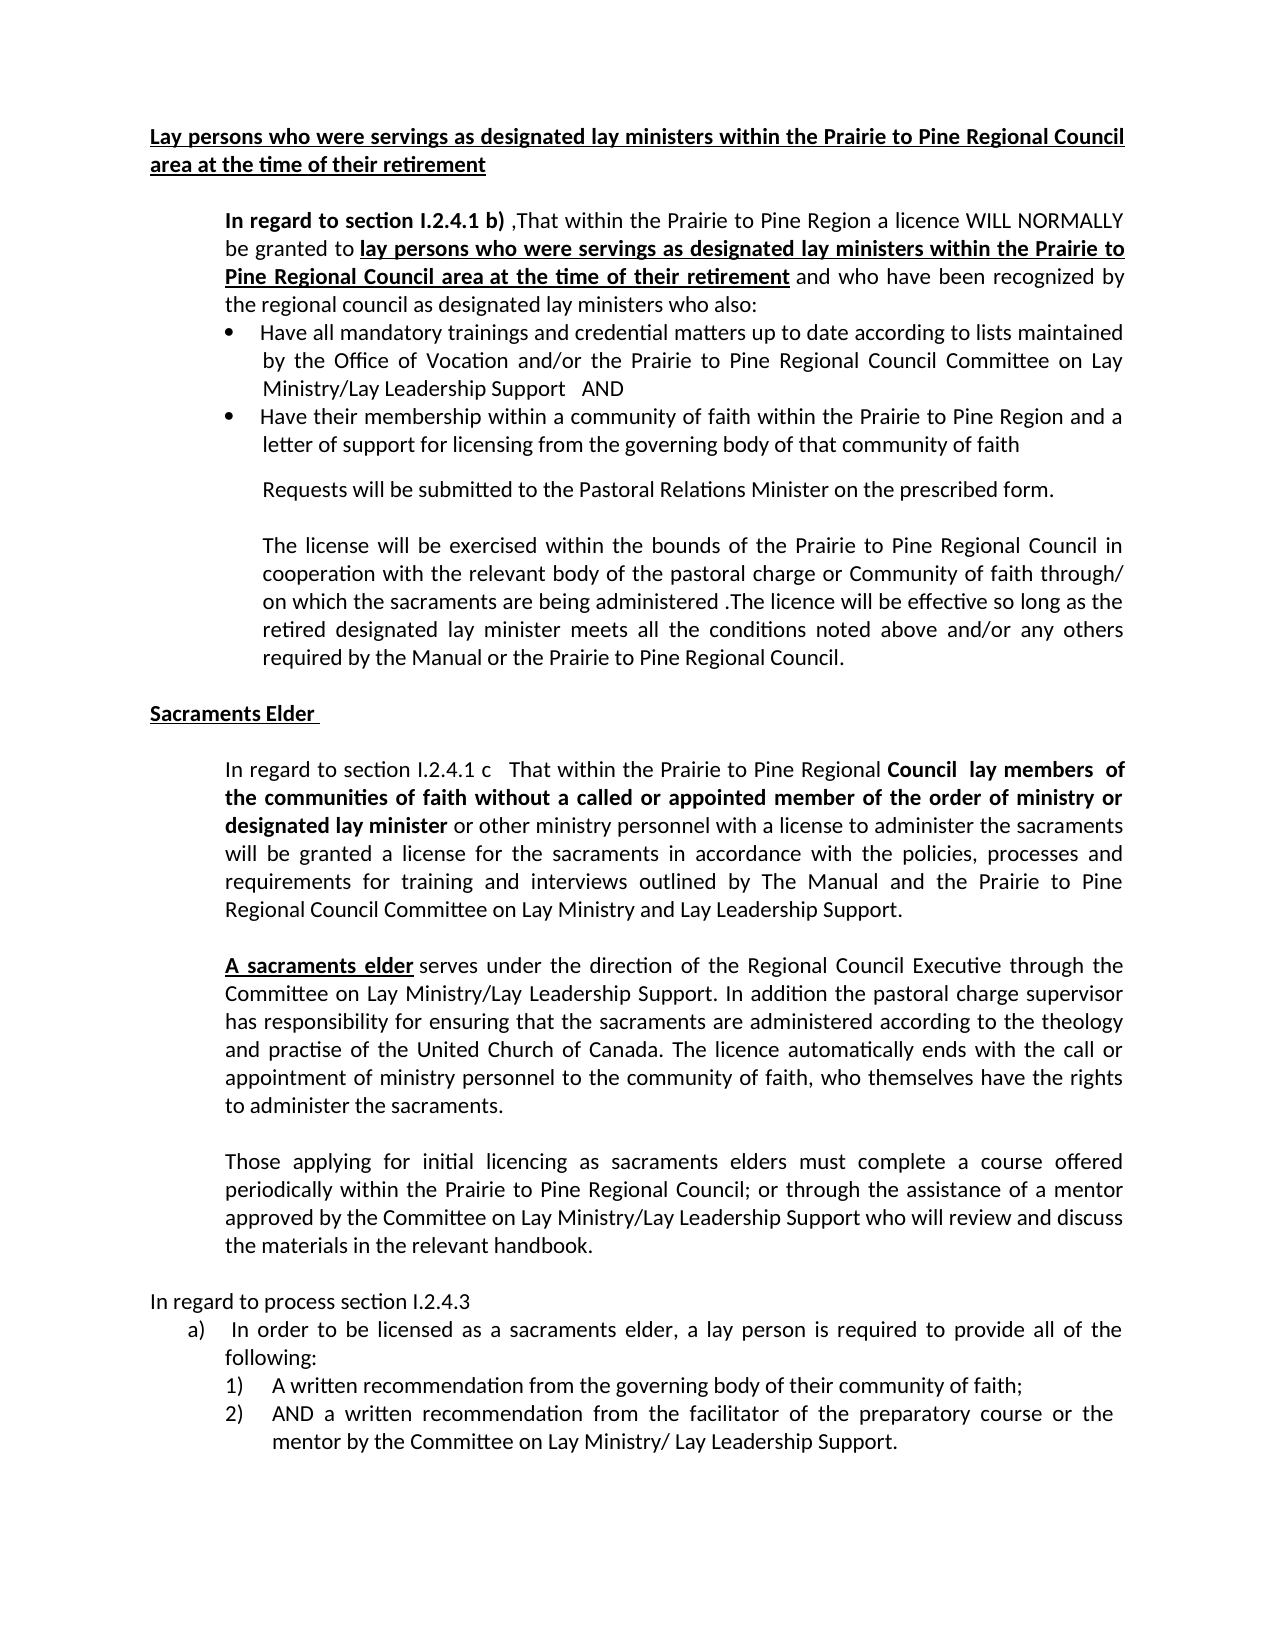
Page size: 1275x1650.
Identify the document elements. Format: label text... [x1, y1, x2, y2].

list Lay persons who were servings as designated lay ministers within the Prairie to Pine Regional Council area at the time of their retirement [150, 122, 1125, 146]
list  Have their membership within a community of faith within the Prairie to Pine Region and a letter of support for licensing from the governing body of that community of faith [225, 402, 1125, 458]
list The license will be exercised within the bounds of the Prairie to Pine Regional Council in cooperation with the relevant body of the pastoral charge or Community of faith through/ on which the sacraments are being administered .The licence will be effective so long as the retired designated lay minister meets all the conditions noted above and/or any others required by the Manual or the Prairie to Pine Regional Council. [262, 531, 1125, 671]
list  Have all mandatory trainings and credential matters up to date according to lists maintained by the Office of Vocation and/or the Prairie to Pine Regional Council Committee on Lay Ministry/Lay Leadership Support AND [225, 318, 1125, 402]
list 2) AND a written recommendation from the facilitator of the preparatory course or the mentor by the Committee on Lay Ministry/ Lay Leadership Support. [225, 1399, 1125, 1456]
list a) In order to be licensed as a sacraments elder, a lay person is required to provide all of the following: [187, 1315, 1125, 1371]
list In regard to section I.2.4.1 c That within the Prairie to Pine Regional Council lay members of the communities of faith without a called or appointed member of the order of ministry or designated lay minister or other ministry personnel with a license to administer the sacraments will be granted a license for the sacraments in accordance with the policies, processes and requirements for training and interviews outlined by The Manual and the Prairie to Pine Regional Council Committee on Lay Ministry and Lay Leadership Support. [225, 755, 1125, 923]
list In regard to section I.2.4.1 b) ,That within the Prairie to Pine Region a licence WILL NORMALLY be granted to lay persons who were servings as designated lay ministers within the Prairie to Pine Regional Council area at the time of their retirement and who have been recognized by the regional council as designated lay ministers who also: [225, 206, 1125, 318]
list Lay persons who were servings as designated lay ministers within the Prairie to Pine Regional Council area at the time of their retirement [150, 147, 1125, 178]
list Sacraments Elder [150, 699, 1125, 727]
list A sacraments elder serves under the direction of the Regional Council Executive through the Committee on Lay Ministry/Lay Leadership Support. In addition the pastoral charge supervisor has responsibility for ensuring that the sacraments are administered according to the theology and practise of the United Church of Canada. The licence automatically ends with the call or appointment of ministry personnel to the community of faith, who themselves have the rights to administer the sacraments. [225, 951, 1125, 1119]
list 1) A written recommendation from the governing body of their community of faith; [187, 1371, 1125, 1399]
text Requests will be submitted to the Pastoral Relations Minister on the prescribed form. [262, 475, 1125, 503]
list In regard to process section I.2.4.3 [150, 1287, 1125, 1315]
list Those applying for initial licencing as sacraments elders must complete a course offered periodically within the Prairie to Pine Regional Council; or through the assistance of a mentor approved by the Committee on Lay Ministry/Lay Leadership Support who will review and discuss the materials in the relevant handbook. [225, 1147, 1125, 1259]
